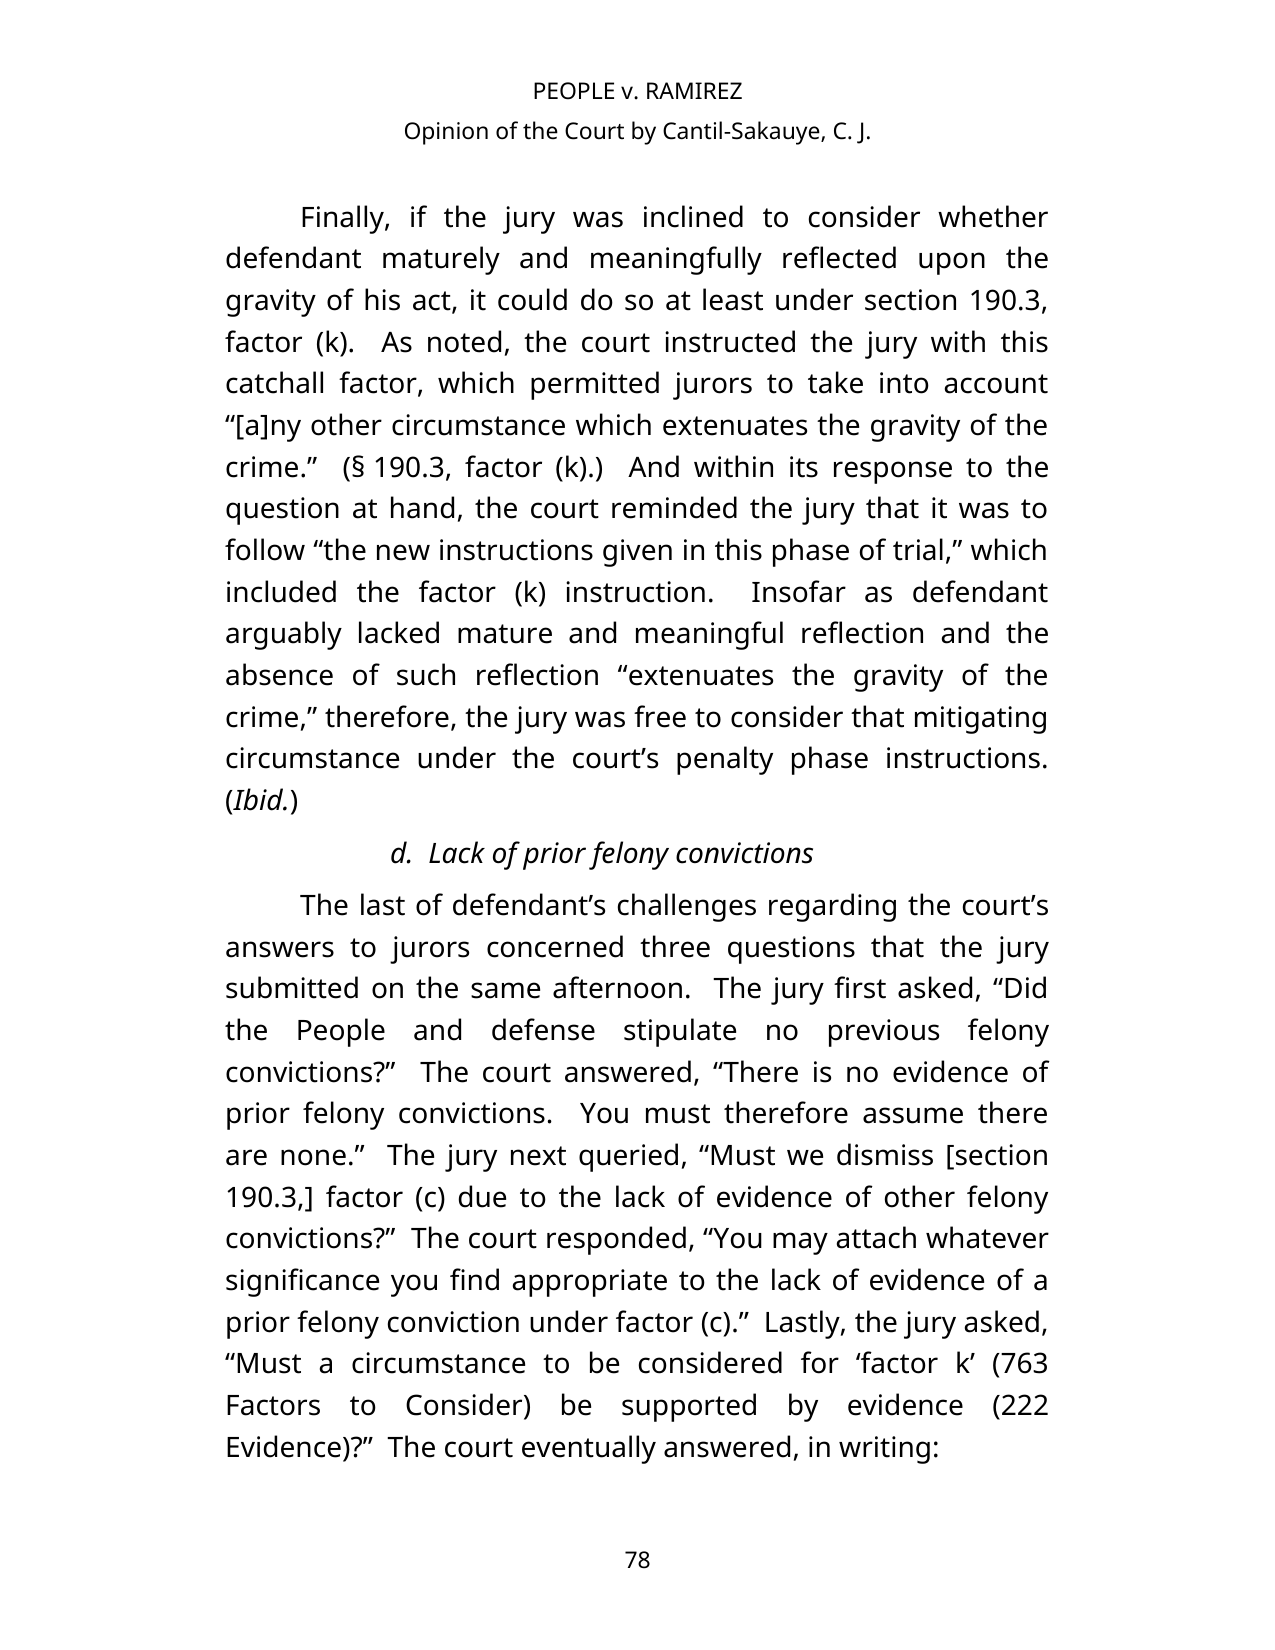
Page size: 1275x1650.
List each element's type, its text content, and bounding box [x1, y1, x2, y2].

text The last of defendant’s challenges regarding the court’s answers to jurors concerned three questions that the jury submitted on the same afternoon. The jury first asked, “Did the People and defense stipulate no previous felony convictions?” The court answered, “There is no evidence of prior felony convictions. You must therefore assume there are none.” The jury next queried, “Must we dismiss [section 190.3,] factor (c) due to the lack of evidence of other felony convictions?” The court responded, “You may attach whatever significance you find appropriate to the lack of evidence of a prior felony conviction under factor (c).” Lastly, the jury asked, “Must a circumstance to be considered for ‘factor k’ (763 Factors to Consider) be supported by evidence (222 Evidence)?” The court eventually answered, in writing: [225, 882, 1050, 1465]
text Finally, if the jury was inclined to consider whether defendant maturely and meaningfully reflected upon the gravity of his act, it could do so at least under section 190.3, factor (k). As noted, the court instructed the jury with this catchall factor, which permitted jurors to take into account “[a]ny other circumstance which extenuates the gravity of the crime.” (§ 190.3, factor (k).) And within its response to the question at hand, the court reminded the jury that it was to follow “the new instructions given in this phase of trial,” which included the factor (k) instruction. Insofar as defendant arguably lacked mature and meaningful reflection and the absence of such reflection “extenuates the gravity of the crime,” therefore, the jury was free to consider that mitigating circumstance under the court’s penalty phase instructions. (Ibid.) [225, 194, 1050, 819]
subtitle d. Lack of prior felony convictions [390, 833, 1050, 872]
